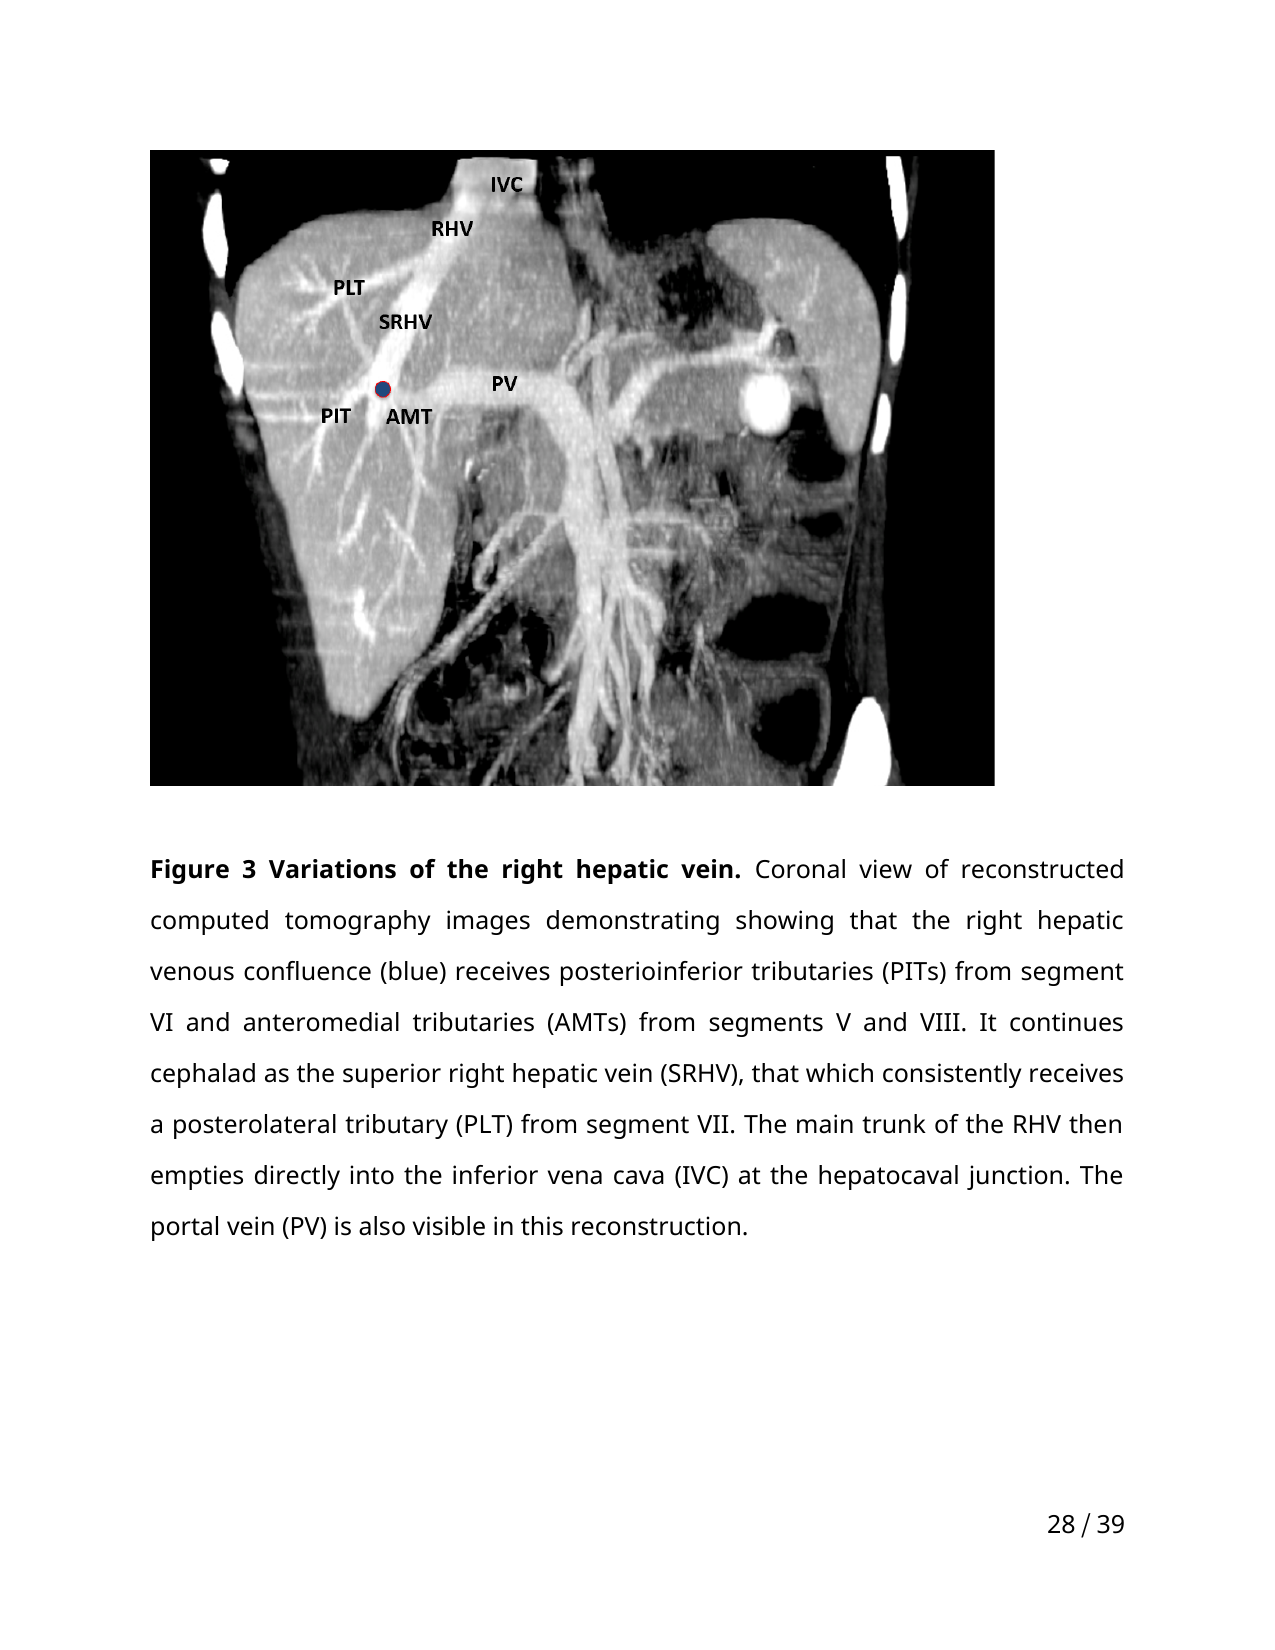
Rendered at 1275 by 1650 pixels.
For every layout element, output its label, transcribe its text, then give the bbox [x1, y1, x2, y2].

picture [150, 150, 995, 786]
text Figure 3 Variations of the right hepatic vein. Coronal view of reconstructed computed tomography images demonstrating showing that the right hepatic venous confluence (blue) receives posterioinferior tributaries (PITs) from segment VI and anteromedial tributaries (AMTs) from segments V and VIII. It continues cephalad as the superior right hepatic vein (SRHV), that which consistently receives a posterolateral tributary (PLT) from segment VII. The main trunk of the RHV then empties directly into the inferior vena cava (IVC) at the hepatocaval junction. The portal vein (PV) is also visible in this reconstruction. [150, 851, 1125, 1243]
